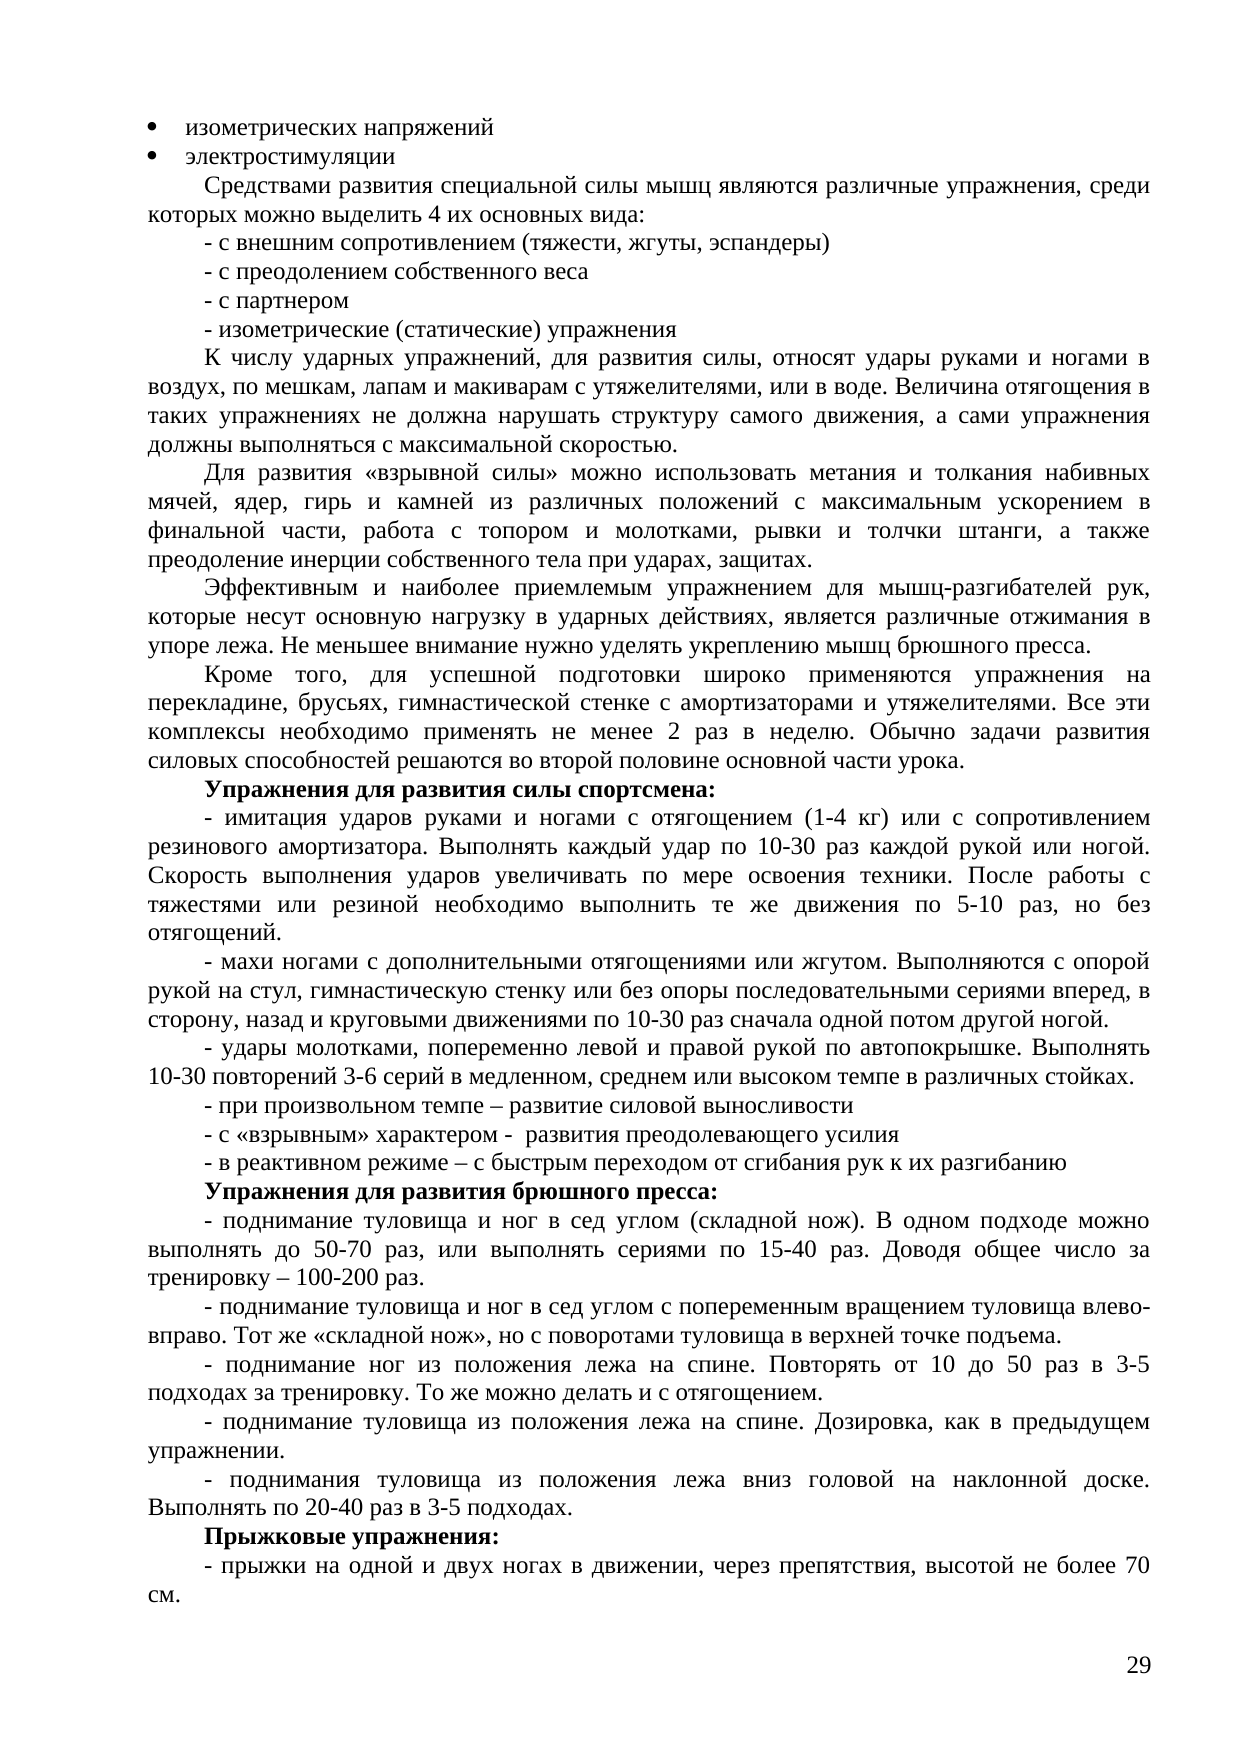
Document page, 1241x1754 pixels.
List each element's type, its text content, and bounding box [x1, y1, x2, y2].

text - в реактивном режиме – с быстрым переходом от сгибания рук к их разгибанию [148, 1147, 1152, 1176]
list изометрических напряжений [148, 112, 1152, 141]
text - при произвольном темпе – развитие силовой выносливости [148, 1090, 1152, 1119]
text Прыжковые упражнения: [148, 1521, 1152, 1550]
text - удары молотками, попеременно левой и правой рукой по автопокрышке. Выполнять 10-30 повторений 3-6 серий в медленном, среднем или высоком темпе в различных стойках. [148, 1032, 1152, 1090]
text Упражнения для развития силы спортсмена: [148, 774, 1152, 802]
text - махи ногами с дополнительными отягощениями или жгутом. Выполняются с опорой рукой на стул, гимнастическую стенку или без опоры последовательными сериями вперед, в сторону, назад и круговыми движениями по 10-30 раз сначала одной потом другой ногой. [148, 946, 1152, 1032]
text - поднимание туловища и ног в сед углом с попеременным вращением туловища влево-вправо. Тот же «складной нож», но с поворотами туловища в верхней точке подъема. [148, 1291, 1152, 1349]
text - изометрические (статические) упражнения [148, 314, 1152, 342]
text Упражнения для развития брюшного пресса: [148, 1176, 1152, 1205]
text - поднимание ног из положения лежа на спине. Повторять от 10 до 50 раз в 3-5 подходах за тренировку. То же можно делать и с отягощением. [148, 1349, 1152, 1406]
text - поднимание туловища из положения лежа на спине. Дозировка, как в предыдущем упражнении. [148, 1406, 1152, 1464]
text - с «взрывным» характером - развития преодолевающего усилия [148, 1119, 1152, 1147]
text - с партнером [148, 285, 1152, 314]
text Эффективным и наиболее приемлемым упражнением для мышц-разгибателей рук, которые несут основную нагрузку в ударных действиях, является различные отжимания в упоре лежа. Не меньшее внимание нужно уделять укреплению мышц брюшного пресса. [148, 572, 1152, 659]
text Для развития «взрывной силы» можно использовать метания и толкания набивных мячей, ядер, гирь и камней из различных положений с максимальным ускорением в финальной части, работа с топором и молотками, рывки и толчки штанги, а также преодоление инерции собственного тела при ударах, защитах. [148, 457, 1152, 572]
text - прыжки на одной и двух ногах в движении, через препятствия, высотой не более 70 см. [148, 1550, 1152, 1607]
text - имитация ударов руками и ногами с отягощением (1-4 кг) или с сопротивлением резинового амортизатора. Выполнять каждый удар по 10-30 раз каждой рукой или ногой. Скорость выполнения ударов увеличивать по мере освоения техники. После работы с тяжестями или резиной необходимо выполнить те же движения по 5-10 раз, но без отягощений. [148, 802, 1152, 946]
text Кроме того, для успешной подготовки широко применяются упражнения на перекладине, брусьях, гимнастической стенке с амортизаторами и утяжелителями. Все эти комплексы необходимо применять не менее 2 раз в неделю. Обычно задачи развития силовых способностей решаются во второй половине основной части урока. [148, 659, 1152, 774]
text Средствами развития специальной силы мышц являются различные упражнения, среди которых можно выделить 4 их основных вида: [148, 170, 1152, 227]
text - поднимание туловища и ног в сед углом (складной нож). В одном подходе можно выполнять до 50-70 раз, или выполнять сериями по 15-40 раз. Доводя общее число за тренировку – 100-200 раз. [148, 1205, 1152, 1291]
text - с внешним сопротивлением (тяжести, жгуты, эспандеры) [148, 227, 1152, 256]
list электростимуляции [148, 141, 1152, 170]
text К числу ударных упражнений, для развития силы, относят удары руками и ногами в воздух, по мешкам, лапам и макиварам с утяжелителями, или в воде. Величина отягощения в таких упражнениях не должна нарушать структуру самого движения, а сами упражнения должны выполняться с максимальной скоростью. [148, 342, 1152, 457]
text - с преодолением собственного веса [148, 256, 1152, 285]
text - поднимания туловища из положения лежа вниз головой на наклонной доске. Выполнять по 20-40 раз в 3-5 подходах. [148, 1464, 1152, 1521]
